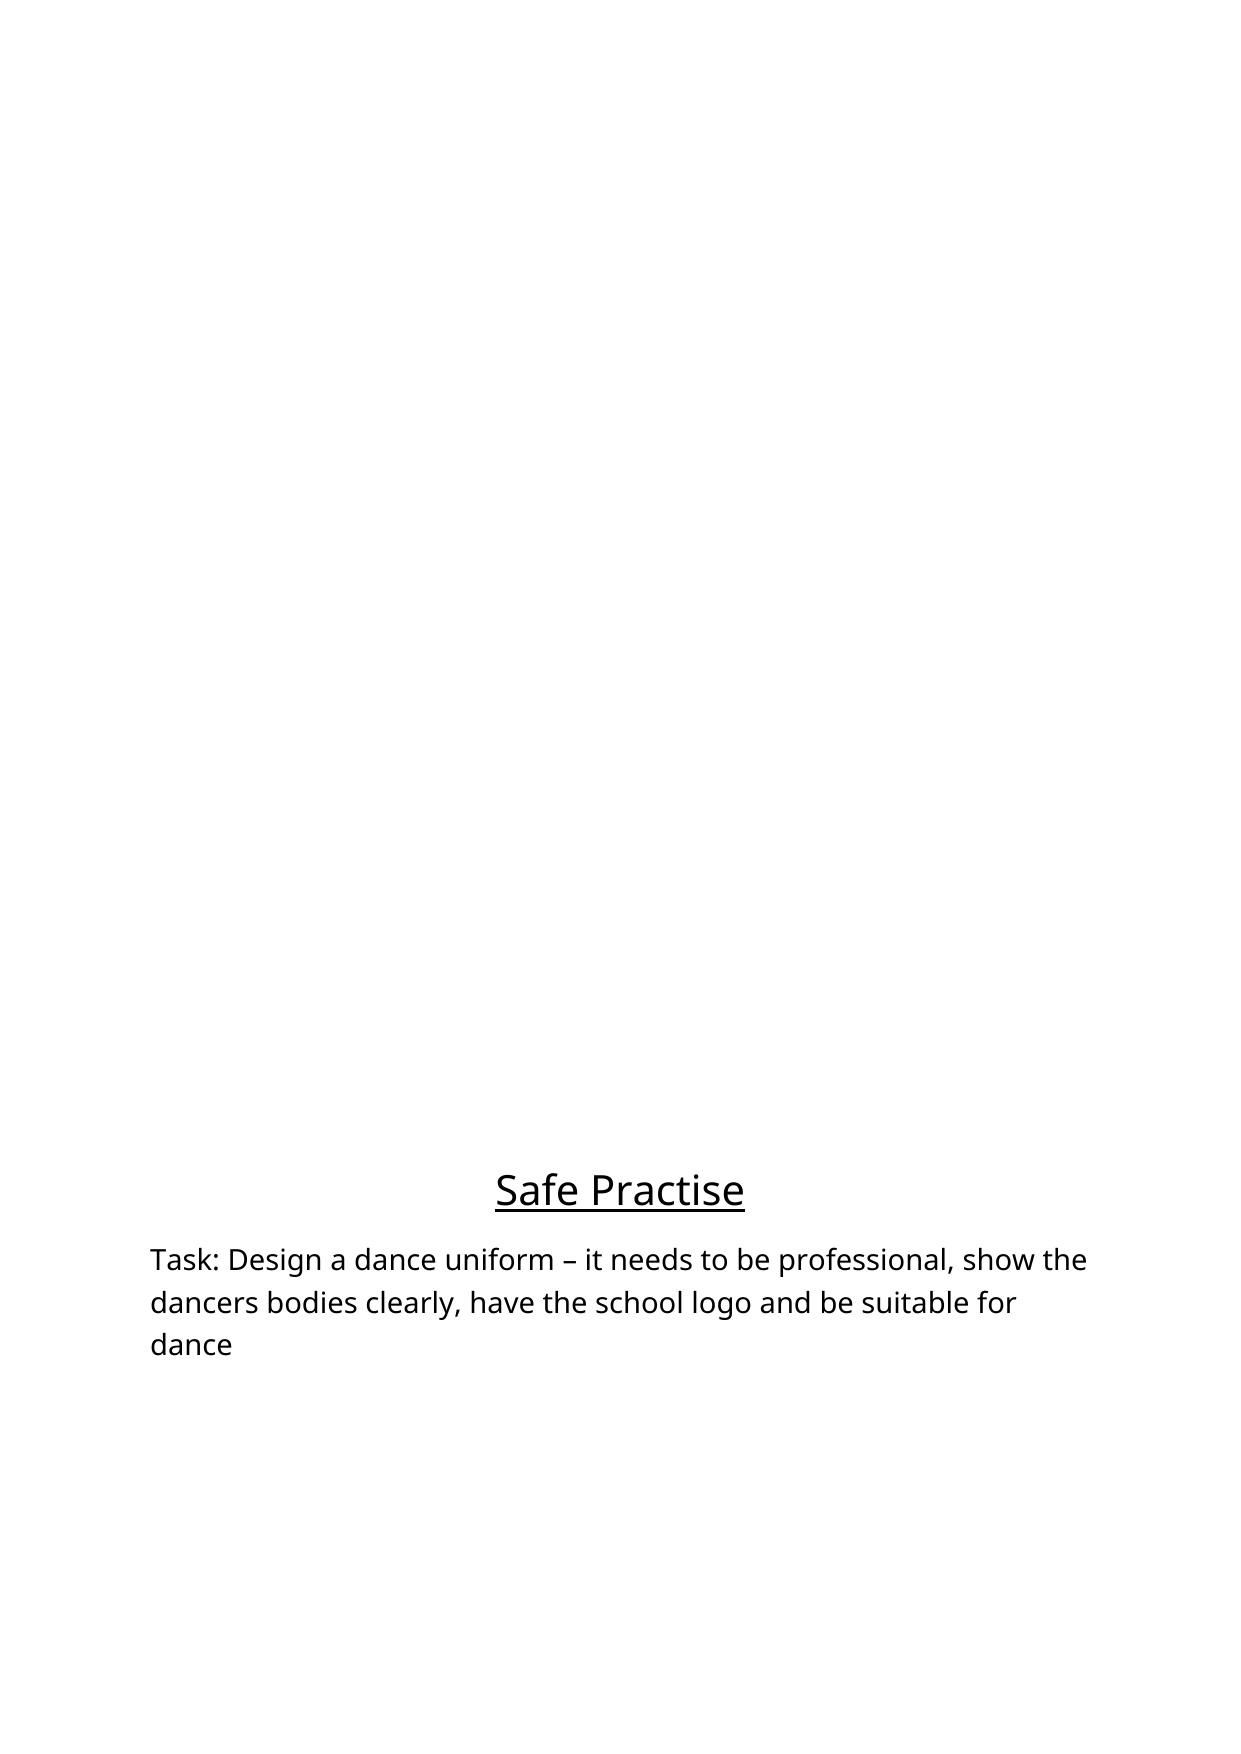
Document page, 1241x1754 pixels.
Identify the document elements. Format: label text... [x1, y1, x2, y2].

text Task: Design a dance uniform – it needs to be professional, show the dancers bodies clearly, have the school logo and be suitable for dance [150, 1239, 1090, 1364]
text Safe Practise [150, 1161, 1090, 1218]
